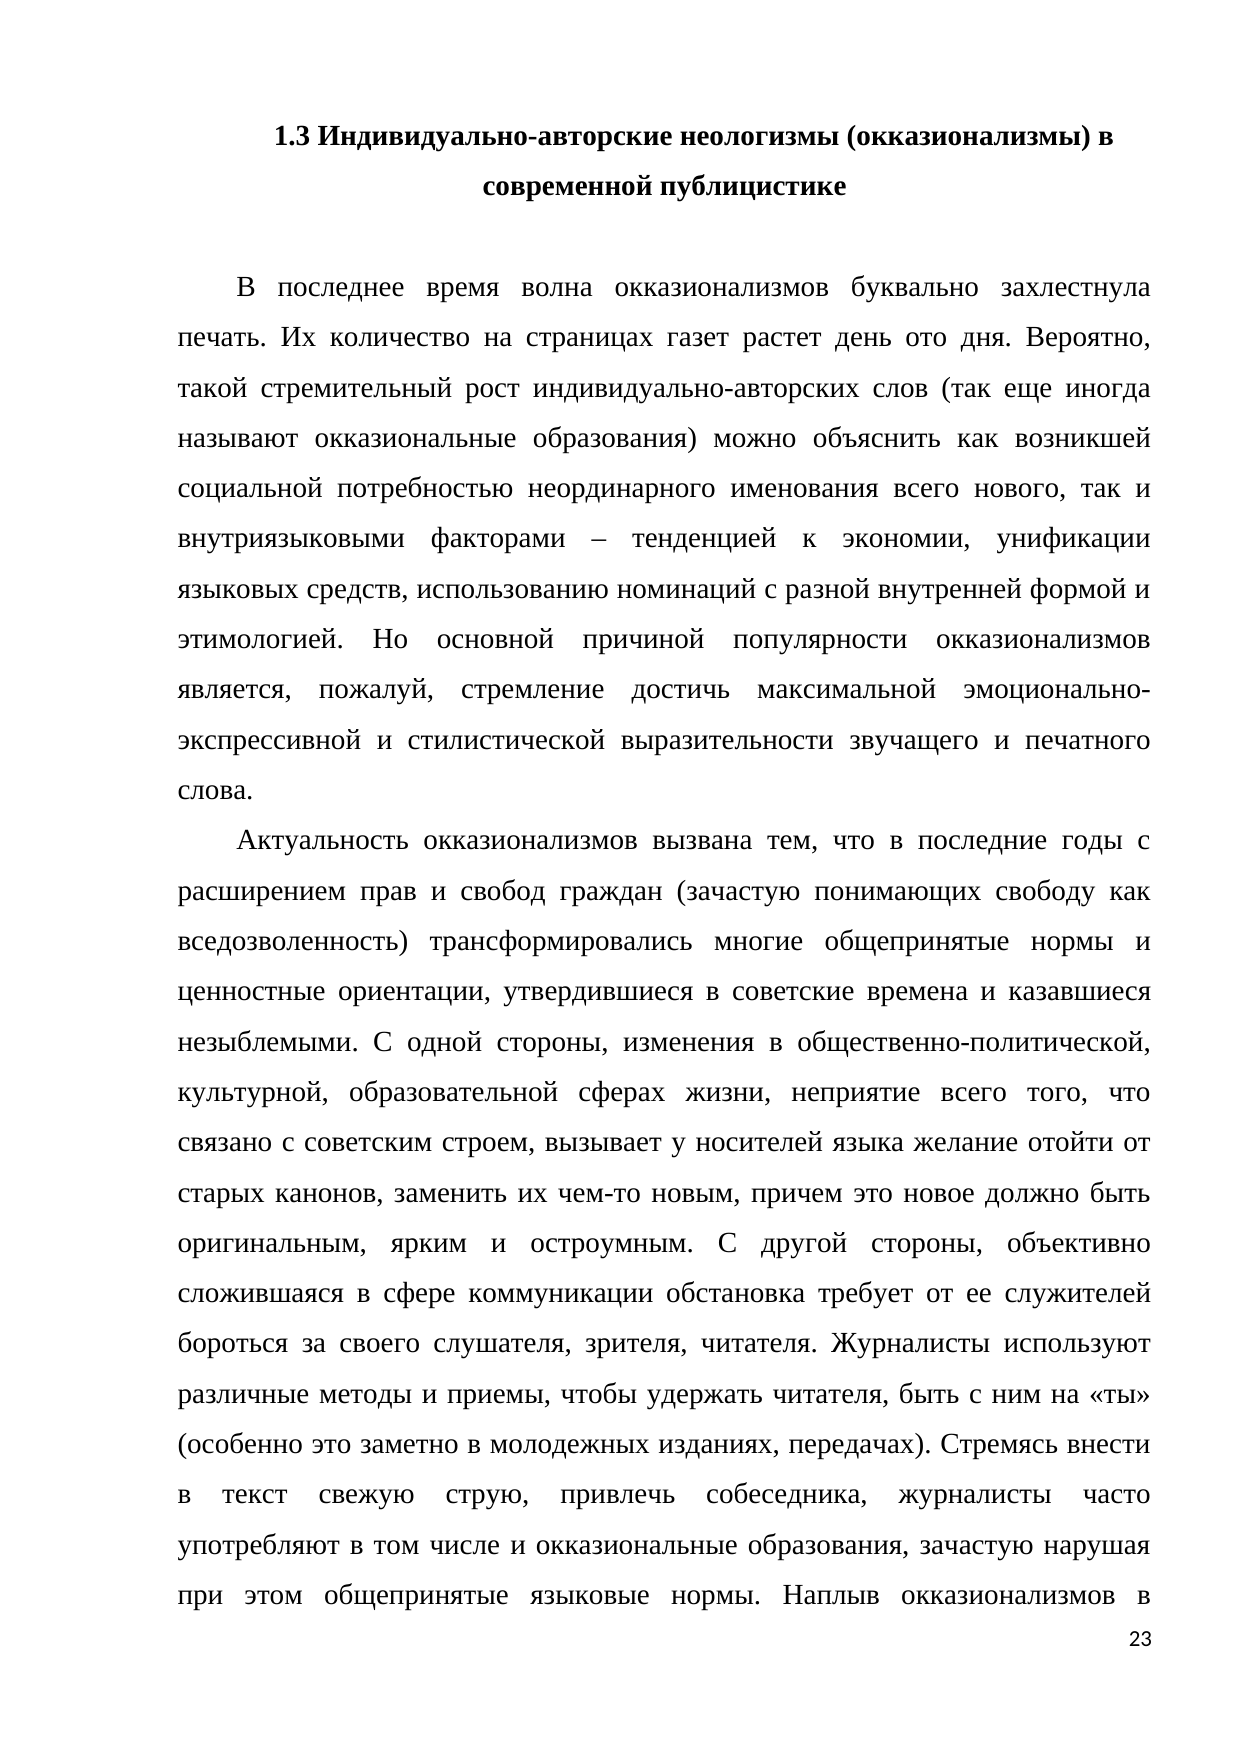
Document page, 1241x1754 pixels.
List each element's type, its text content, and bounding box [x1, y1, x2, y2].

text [177, 822, 1152, 1611]
text В последнее время волна окказионализмов буквально захлестнула печать. Их количество на страницах газет растет день ото дня. Вероятно, такой стремительный рост индивидуально-авторских слов (так еще иногда называют окказиональные образования) можно объяснить как возникшей социальной потребностью неординарного именования всего нового, так и внутриязыковыми факторами – тенденцией к экономии, унификации языковых средств, использованию номинаций с разной внутренней формой и этимологией. Но основной причиной популярности окказионализмов является, пожалуй, стремление достичь максимальной эмоционально-экспрессивной и стилистической выразительности звучащего и печатного слова. [177, 269, 1152, 806]
text 1.3 Индивидуально-авторские неологизмы (окказионализмы) в современной публицистике [177, 118, 1152, 202]
